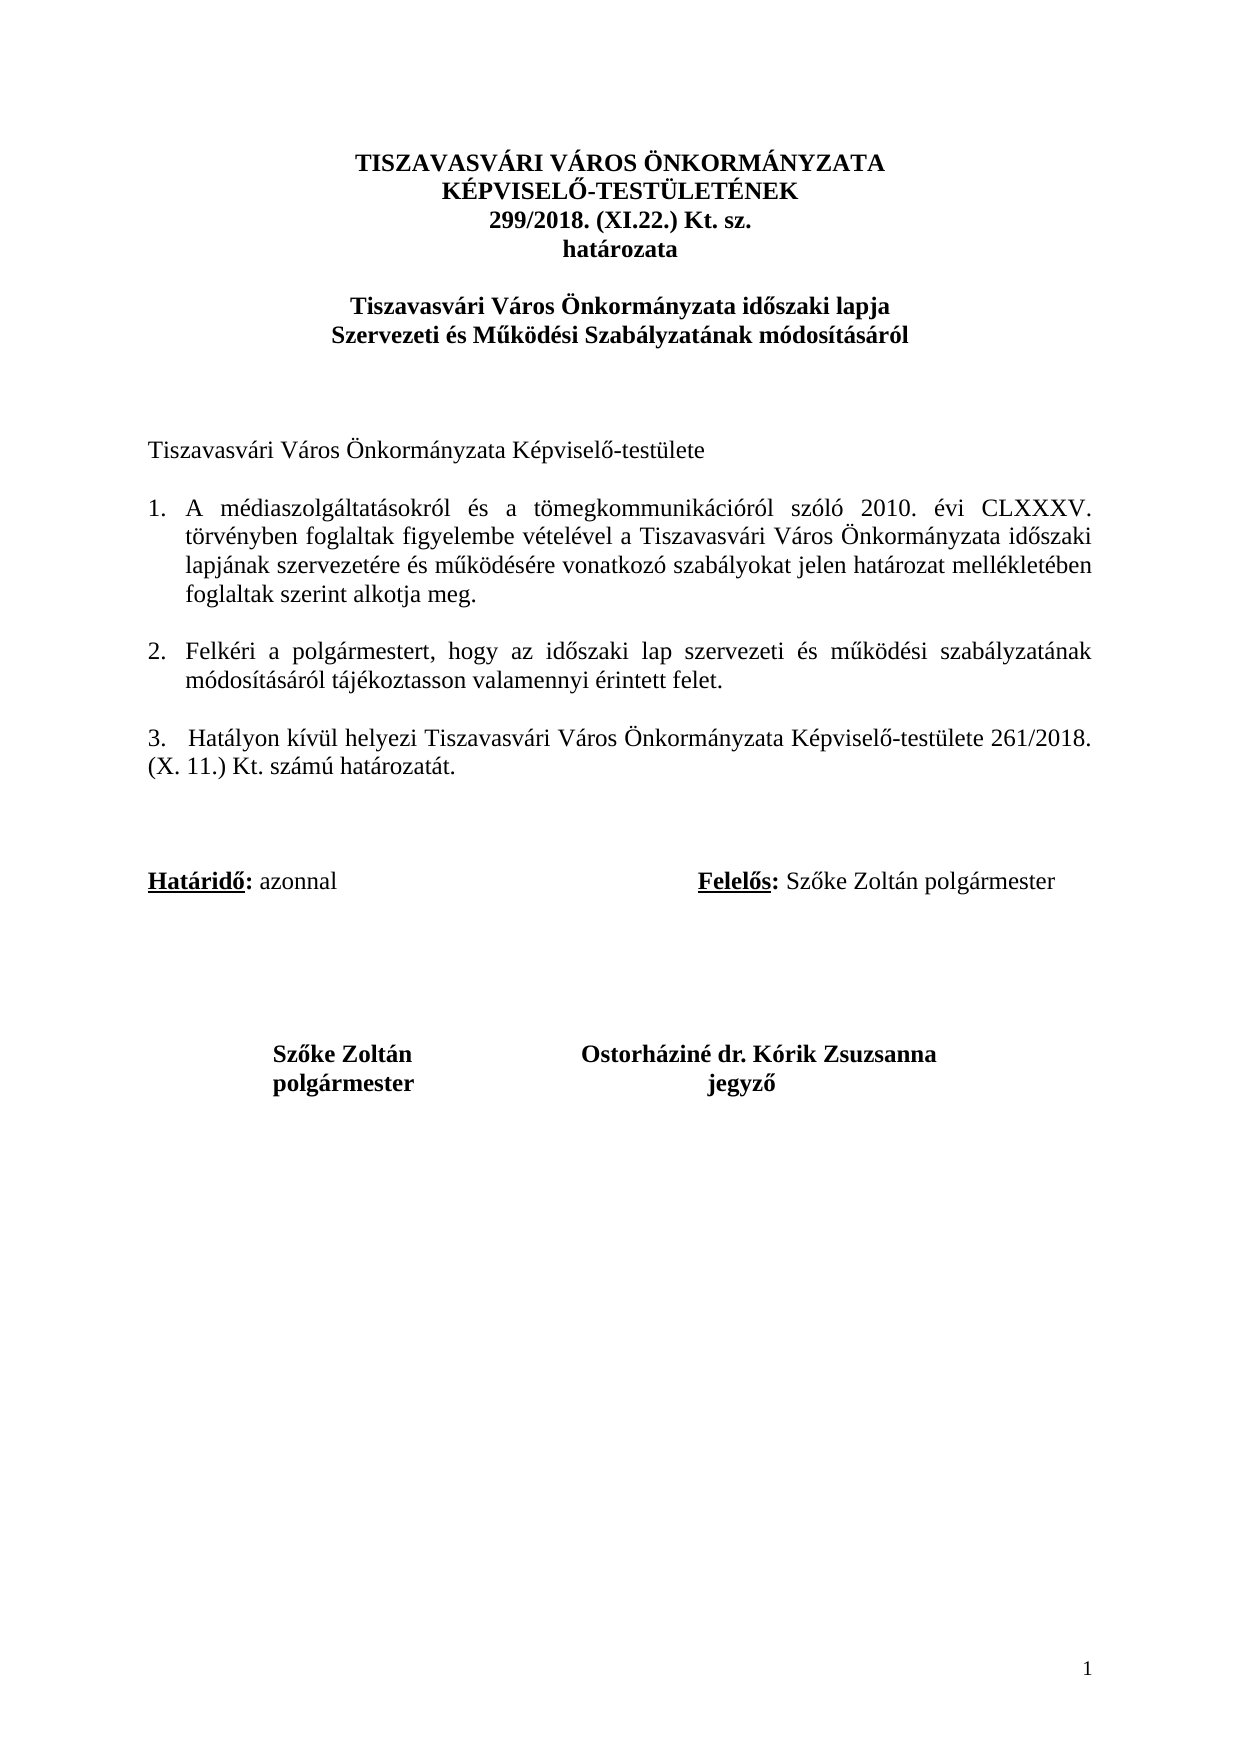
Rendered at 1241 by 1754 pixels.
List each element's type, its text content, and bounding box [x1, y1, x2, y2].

text 3. Hatályon kívül helyezi Tiszavasvári Város Önkormányzata Képviselő-testülete 261/2018. (X. 11.) Kt. számú határozatát. [148, 723, 1093, 780]
text Szőke Zoltán Ostorháziné dr. Kórik Zsuzsanna [148, 1039, 1085, 1068]
text Szervezeti és Működési Szabályzatának módosításáról [148, 320, 1093, 349]
text 2. Felkéri a polgármestert, hogy az időszaki lap szervezeti és működési szabályzatának módosításáról tájékoztasson valamennyi érintett felet. [148, 636, 1093, 694]
text 299/2018. (XI.22.) Kt. sz. [148, 205, 1093, 234]
text 1. A médiaszolgáltatásokról és a tömegkommunikációról szóló 2010. évi CLXXXV. törvényben foglaltak figyelembe vételével a Tiszavasvári Város Önkormányzata időszaki lapjának szervezetére és működésére vonatkozó szabályokat jelen határozat mellékletében foglaltak szerint alkotja meg. [148, 493, 1093, 608]
text Tiszavasvári Város Önkormányzata Képviselő-testülete [148, 435, 1093, 464]
text határozata [148, 234, 1093, 263]
text polgármester jegyző [148, 1068, 1085, 1096]
text Határidő: azonnal Felelős: Szőke Zoltán polgármester [148, 866, 1093, 895]
text KÉPVISELŐ-TESTÜLETÉNEK [148, 176, 1093, 205]
text Tiszavasvári Város Önkormányzata időszaki lapja [148, 291, 1093, 320]
text TISZAVASVÁRI VÁROS ÖNKORMÁNYZATA [148, 148, 1093, 176]
